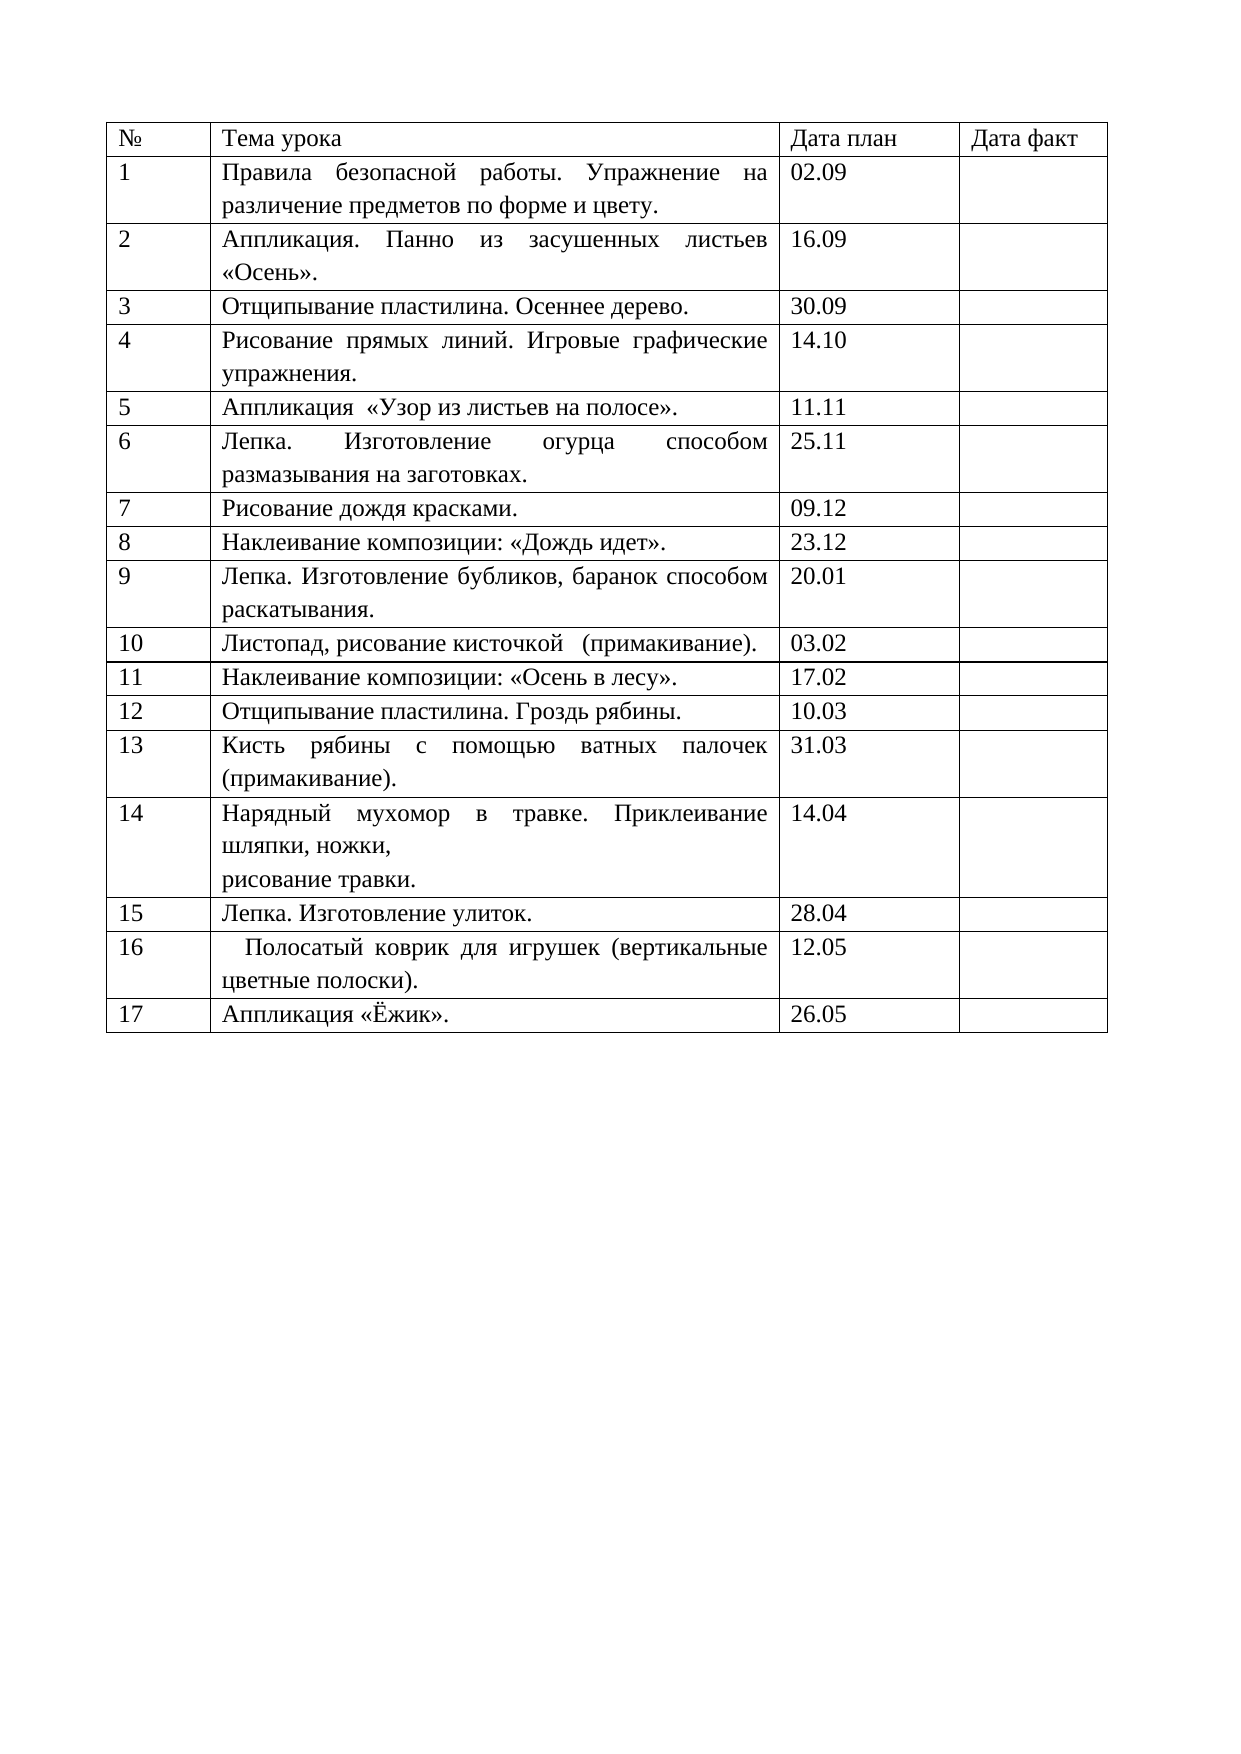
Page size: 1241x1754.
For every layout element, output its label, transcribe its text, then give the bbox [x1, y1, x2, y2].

table_cell [960, 798, 1107, 897]
table_cell 13 [107, 731, 210, 797]
table_cell Аппликация «Ёжик». [211, 999, 779, 1032]
table_cell 20.01 [780, 561, 959, 627]
table_cell Кисть рябины с помощью ватных палочек (примакивание). [211, 731, 779, 797]
table_cell Полосатый коврик для игрушек (вертикальные цветные полоски). [211, 932, 779, 998]
table_cell 16.09 [780, 224, 959, 290]
table_cell 3 [107, 291, 210, 324]
table_cell [960, 663, 1107, 695]
table_cell [960, 696, 1107, 729]
table_cell [960, 999, 1107, 1032]
table_cell Аппликация «Узор из листьев на полосе». [211, 392, 779, 425]
table_cell [960, 561, 1107, 627]
table_cell Аппликация. Панно из засушенных листьев «Осень». [211, 224, 779, 290]
table_cell Лепка. Изготовление огурца способом размазывания на заготовках. [211, 426, 779, 492]
table_cell 15 [107, 898, 210, 931]
table_cell 02.09 [780, 157, 959, 223]
table_cell [960, 527, 1107, 560]
table_cell [960, 392, 1107, 425]
table_cell 10.03 [780, 696, 959, 729]
table_cell [960, 157, 1107, 223]
table_cell [960, 325, 1107, 391]
table_header Дата план [780, 123, 959, 156]
table_cell 11 [107, 663, 210, 695]
table_cell 1 [107, 157, 210, 223]
table_cell 5 [107, 392, 210, 425]
table_cell 14 [107, 798, 210, 897]
table_cell 10 [107, 628, 210, 661]
table_cell 8 [107, 527, 210, 560]
table_cell 12 [107, 696, 210, 729]
table_cell Лепка. Изготовление улиток. [211, 898, 779, 931]
table_cell 03.02 [780, 628, 959, 661]
table_cell 28.04 [780, 898, 959, 931]
table_cell 14.10 [780, 325, 959, 391]
table_cell 7 [107, 493, 210, 526]
table_cell [960, 898, 1107, 931]
table_cell 30.09 [780, 291, 959, 324]
table_cell 25.11 [780, 426, 959, 492]
table_cell [960, 731, 1107, 797]
table_header № [107, 123, 210, 156]
table_cell Лепка. Изготовление бубликов, баранок способом раскатывания. [211, 561, 779, 627]
table_cell 14.04 [780, 798, 959, 897]
table_cell Рисование дождя красками. [211, 493, 779, 526]
table_cell [960, 426, 1107, 492]
table_cell [960, 628, 1107, 661]
table_cell 17 [107, 999, 210, 1032]
table_cell Отщипывание пластилина. Осеннее дерево. [211, 291, 779, 324]
table_cell Наклеивание композиции: «Дождь идет». [211, 527, 779, 560]
table_cell [960, 224, 1107, 290]
table_header Дата факт [960, 123, 1107, 156]
table_cell 11.11 [780, 392, 959, 425]
table_cell 12.05 [780, 932, 959, 998]
table_cell 23.12 [780, 527, 959, 560]
table_cell 2 [107, 224, 210, 290]
table_cell [960, 291, 1107, 324]
table_cell 9 [107, 561, 210, 627]
table_cell 17.02 [780, 663, 959, 695]
table_cell 16 [107, 932, 210, 998]
table_cell Правила безопасной работы. Упражнение на различение предметов по форме и цвету. [211, 157, 779, 223]
table_cell Отщипывание пластилина. Гроздь рябины. [211, 696, 779, 729]
table_cell [960, 932, 1107, 998]
table_cell 4 [107, 325, 210, 391]
table_cell Рисование прямых линий. Игровые графические упражнения. [211, 325, 779, 391]
table_cell Листопад, рисование кисточкой (примакивание). [211, 628, 779, 661]
table_header Тема урока [211, 123, 779, 156]
table_cell Нарядный мухомор в травке. Приклеивание шляпки, ножки, рисование травки. [211, 798, 779, 897]
table_cell 09.12 [780, 493, 959, 526]
table_cell Наклеивание композиции: «Осень в лесу». [211, 663, 779, 695]
table_cell 6 [107, 426, 210, 492]
table_cell 26.05 [780, 999, 959, 1032]
table_cell [960, 493, 1107, 526]
table_cell 31.03 [780, 731, 959, 797]
